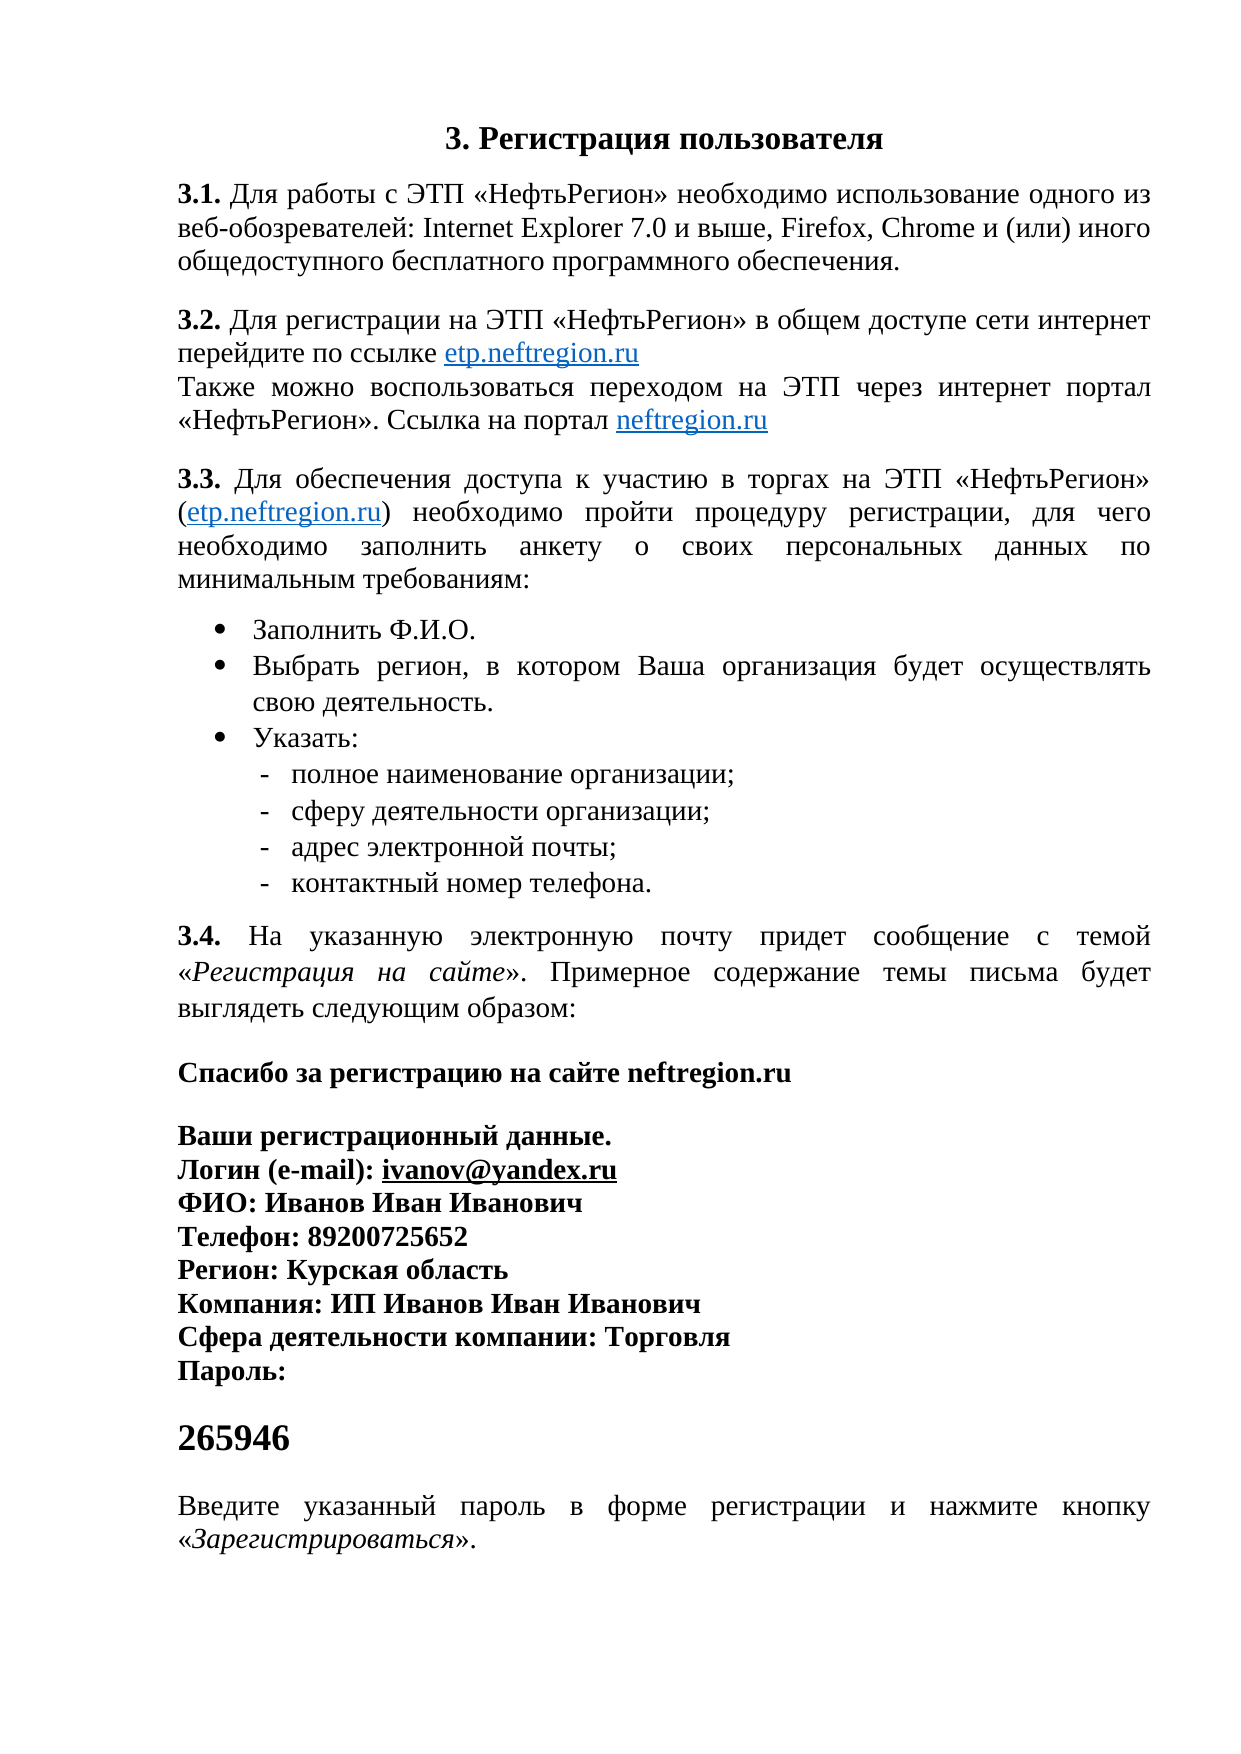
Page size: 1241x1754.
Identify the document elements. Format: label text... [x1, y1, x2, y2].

text Введите указанный пароль в форме регистрации и нажмите кнопку «Зарегистрироваться». [177, 1488, 1152, 1555]
list Выбрать регион, в котором Ваша организация будет осуществлять свою деятельность. [215, 648, 1152, 718]
text Ваши регистрационный данные. Логин (e-mail): ivanov@yandex.ru ФИО: Иванов Иван Иванович Телефон: 89200725652 Регион: Курская область Компания: ИП Иванов Иван Иванович Сфера деятельности компании: Торговля Пароль: [177, 1118, 1152, 1387]
text Также можно воспользоваться переходом на ЭТП через интернет портал «НефтьРегион». Ссылка на портал neftregion.ru [177, 369, 1152, 436]
list 3.1. Для работы с ЭТП «НефтьРегион» необходимо использование одного из веб-обозревателей: Internet Explorer 7.0 и выше, Firefox, Chrome и (или) иного общедоступного бесплатного программного обеспечения. [177, 176, 1152, 277]
list Заполнить Ф.И.О. [215, 612, 1152, 645]
subtitle Спасибо за регистрацию на сайте neftregion.ru [177, 1056, 1152, 1089]
text 3.4. На указанную электронную почту придет сообщение с темой «Регистрация на сайте». Примерное содержание темы письма будет выглядеть следующим образом: [177, 918, 1152, 1024]
list - полное наименование организации; [252, 757, 1152, 790]
list - контактный номер телефона. [252, 865, 1152, 899]
text 3.3. Для обеспечения доступа к участию в торгах на ЭТП «НефтьРегион» (etp.neftregion.ru) необходимо пройти процедуру регистрации, для чего необходимо заполнить анкету о своих персональных данных по минимальным требованиям: [177, 461, 1152, 595]
list Указать: [215, 720, 1152, 754]
list - сферу деятельности организации; [252, 793, 1152, 826]
text 3.2. Для регистрации на ЭТП «НефтьРегион» в общем доступе сети интернет перейдите по ссылке etp.neftregion.ru [177, 302, 1152, 369]
list - адрес электронной почты; [252, 829, 1152, 862]
text 3. Регистрация пользователя [177, 118, 1152, 156]
text 265946 [177, 1416, 1152, 1459]
